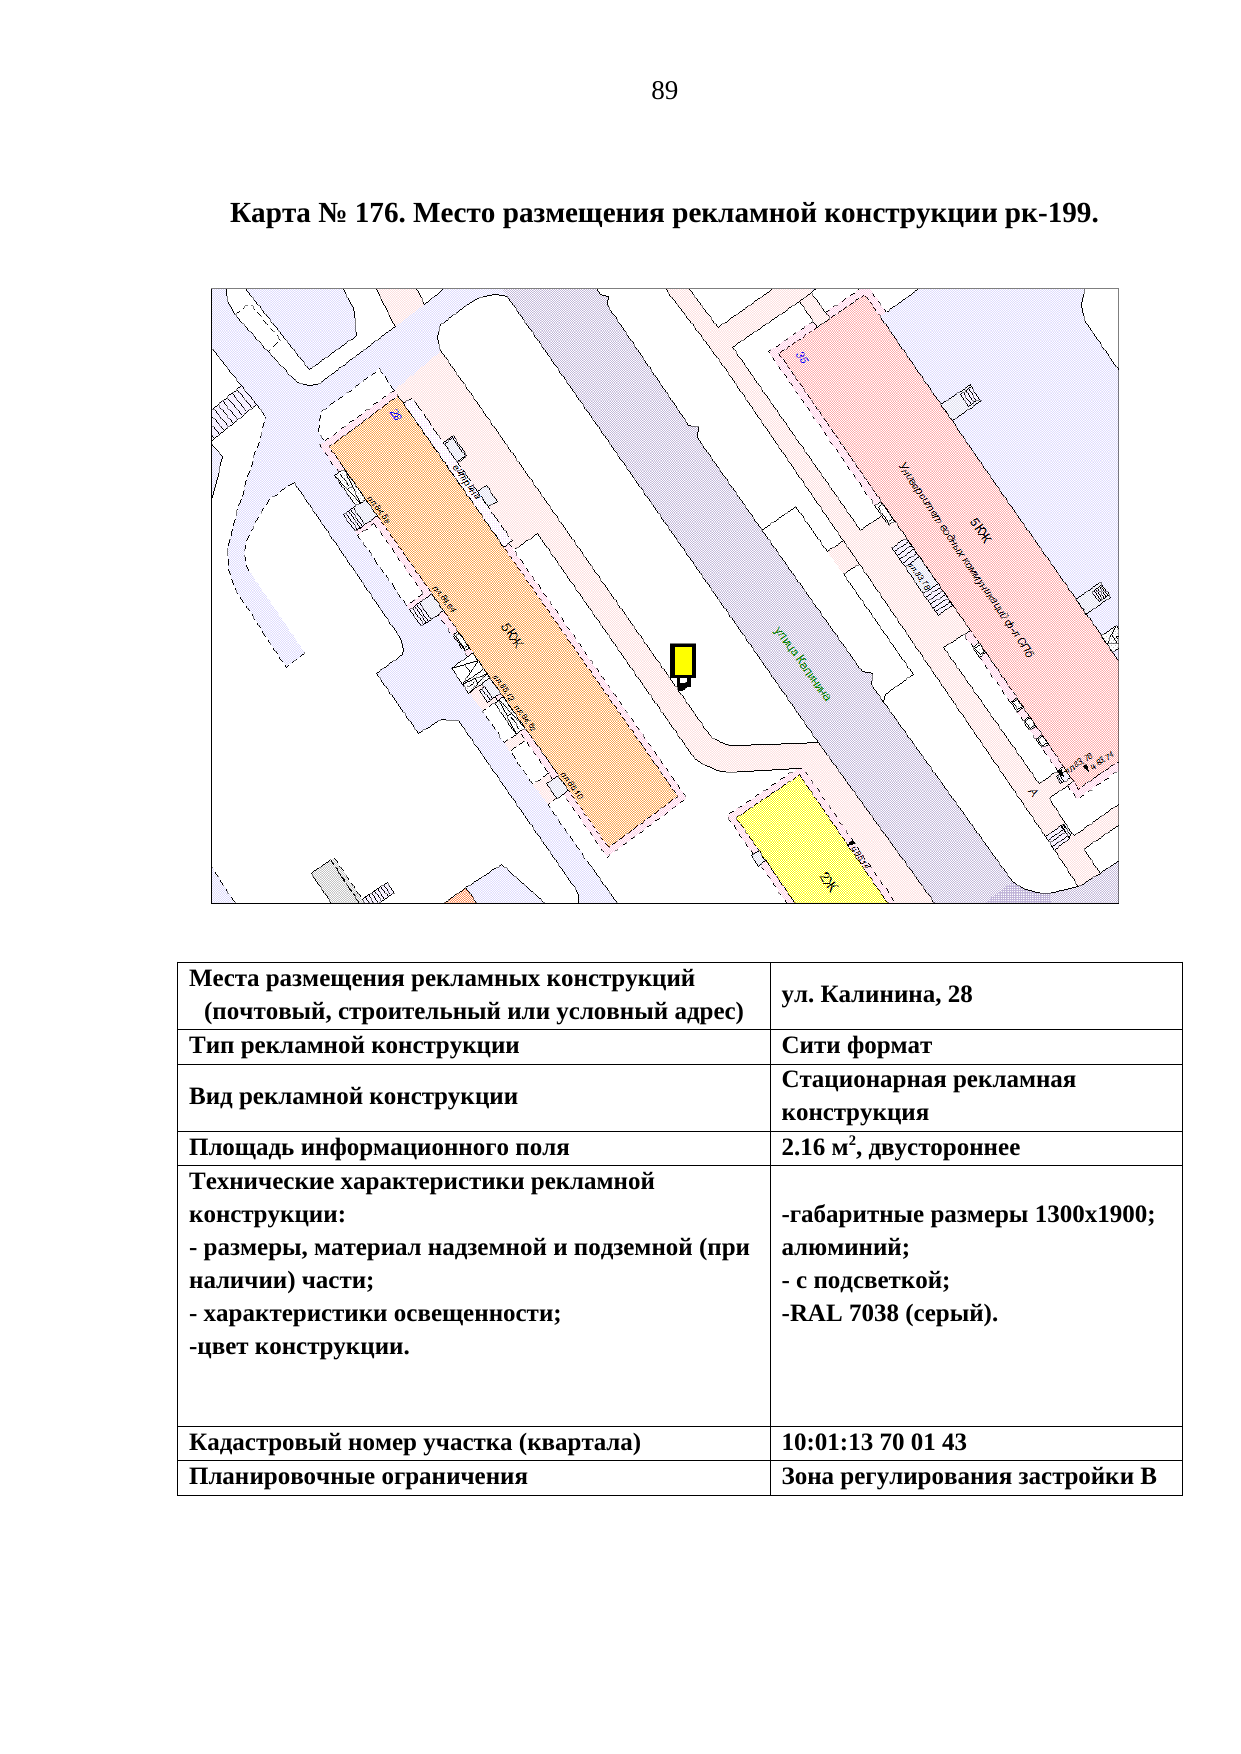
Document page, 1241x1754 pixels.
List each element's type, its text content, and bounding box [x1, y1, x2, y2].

table_cell Технические характеристики рекламной конструкции: - размеры, материал надземной и подземной (при наличии) части; - характеристики освещенности; -цвет конструкции. [178, 1166, 770, 1426]
table_cell Планировочные ограничения [178, 1461, 770, 1494]
table_cell Кадастровый номер участка (квартала) [178, 1427, 770, 1460]
table_header Места размещения рекламных конструкций (почтовый, строительный или условный адрес) [178, 963, 770, 1029]
table_cell Сити формат [771, 1030, 1182, 1063]
table_cell Стационарная рекламная конструкция [771, 1065, 1182, 1131]
table_cell Площадь информационного поля [178, 1132, 770, 1165]
table_cell 10:01:13 70 01 43 [771, 1427, 1182, 1460]
picture [177, 255, 1152, 937]
table_cell , двустороннее [771, 1132, 1182, 1165]
table_cell Зона регулирования застройки В [771, 1461, 1182, 1494]
table_cell Тип рекламной конструкции [178, 1030, 770, 1063]
table_header ул. Калинина, 28 [771, 963, 1182, 1029]
table_cell Вид рекламной конструкции [178, 1065, 770, 1131]
text Карта № 176. Место размещения рекламной конструкции рк-199. [177, 196, 1152, 229]
table_cell -габаритные размеры 1300х1900; алюминий; - с подсветкой; -RAL 7038 (серый). [771, 1166, 1182, 1426]
